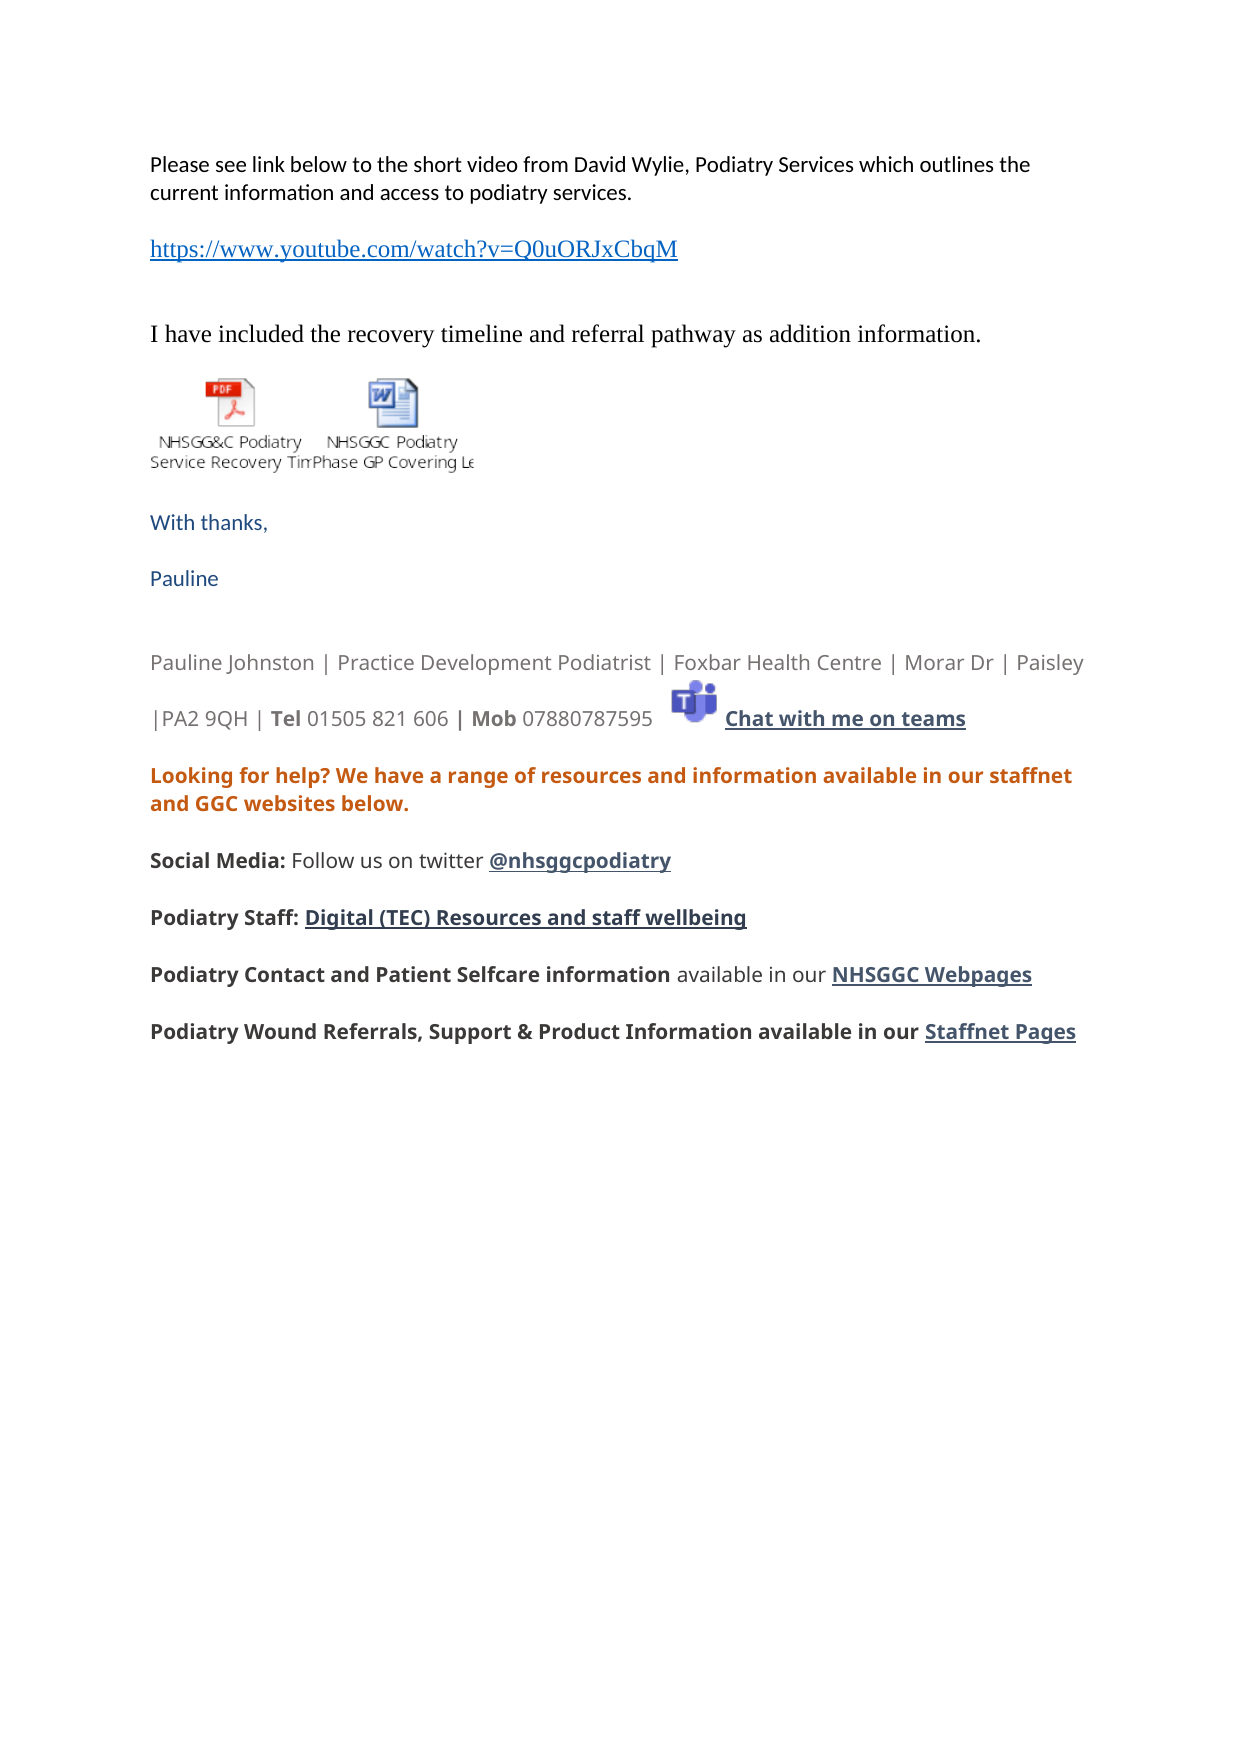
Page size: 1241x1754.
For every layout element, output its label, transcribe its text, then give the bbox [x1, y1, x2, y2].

text Social Media: Follow us on twitter @nhsggcpodiatry [150, 846, 1090, 875]
picture [669, 676, 720, 727]
text Looking for help? We have a range of resources and information available in our staffnet and GGC websites below. [150, 761, 1090, 818]
text https://www.youtube.com/watch?v=Q0uORJxCbqM [150, 234, 1090, 263]
text With thanks, [150, 508, 1090, 536]
text Podiatry Wound Referrals, Support & Product Information available in our Staffnet Pages [150, 1017, 1090, 1046]
text Podiatry Contact and Patient Selfcare information available in our NHSGGC Webpages [150, 960, 1090, 989]
text Pauline [150, 564, 1090, 592]
text Podiatry Staff: Digital (TEC) Resources and staff wellbeing [150, 903, 1090, 932]
text Please see link below to the short video from David Wylie, Podiatry Services which outlines the current information and access to podiatry services. [150, 150, 1090, 206]
text I have included the recovery timeline and referral pathway as addition information. [150, 319, 1090, 348]
text Pauline Johnston | Practice Development Podiatrist | Foxbar Health Centre | Morar Dr | Paisley |PA2 9QH | Tel 01505 821 606 | Mob 07880787595 Chat with me on teams [150, 648, 1090, 733]
